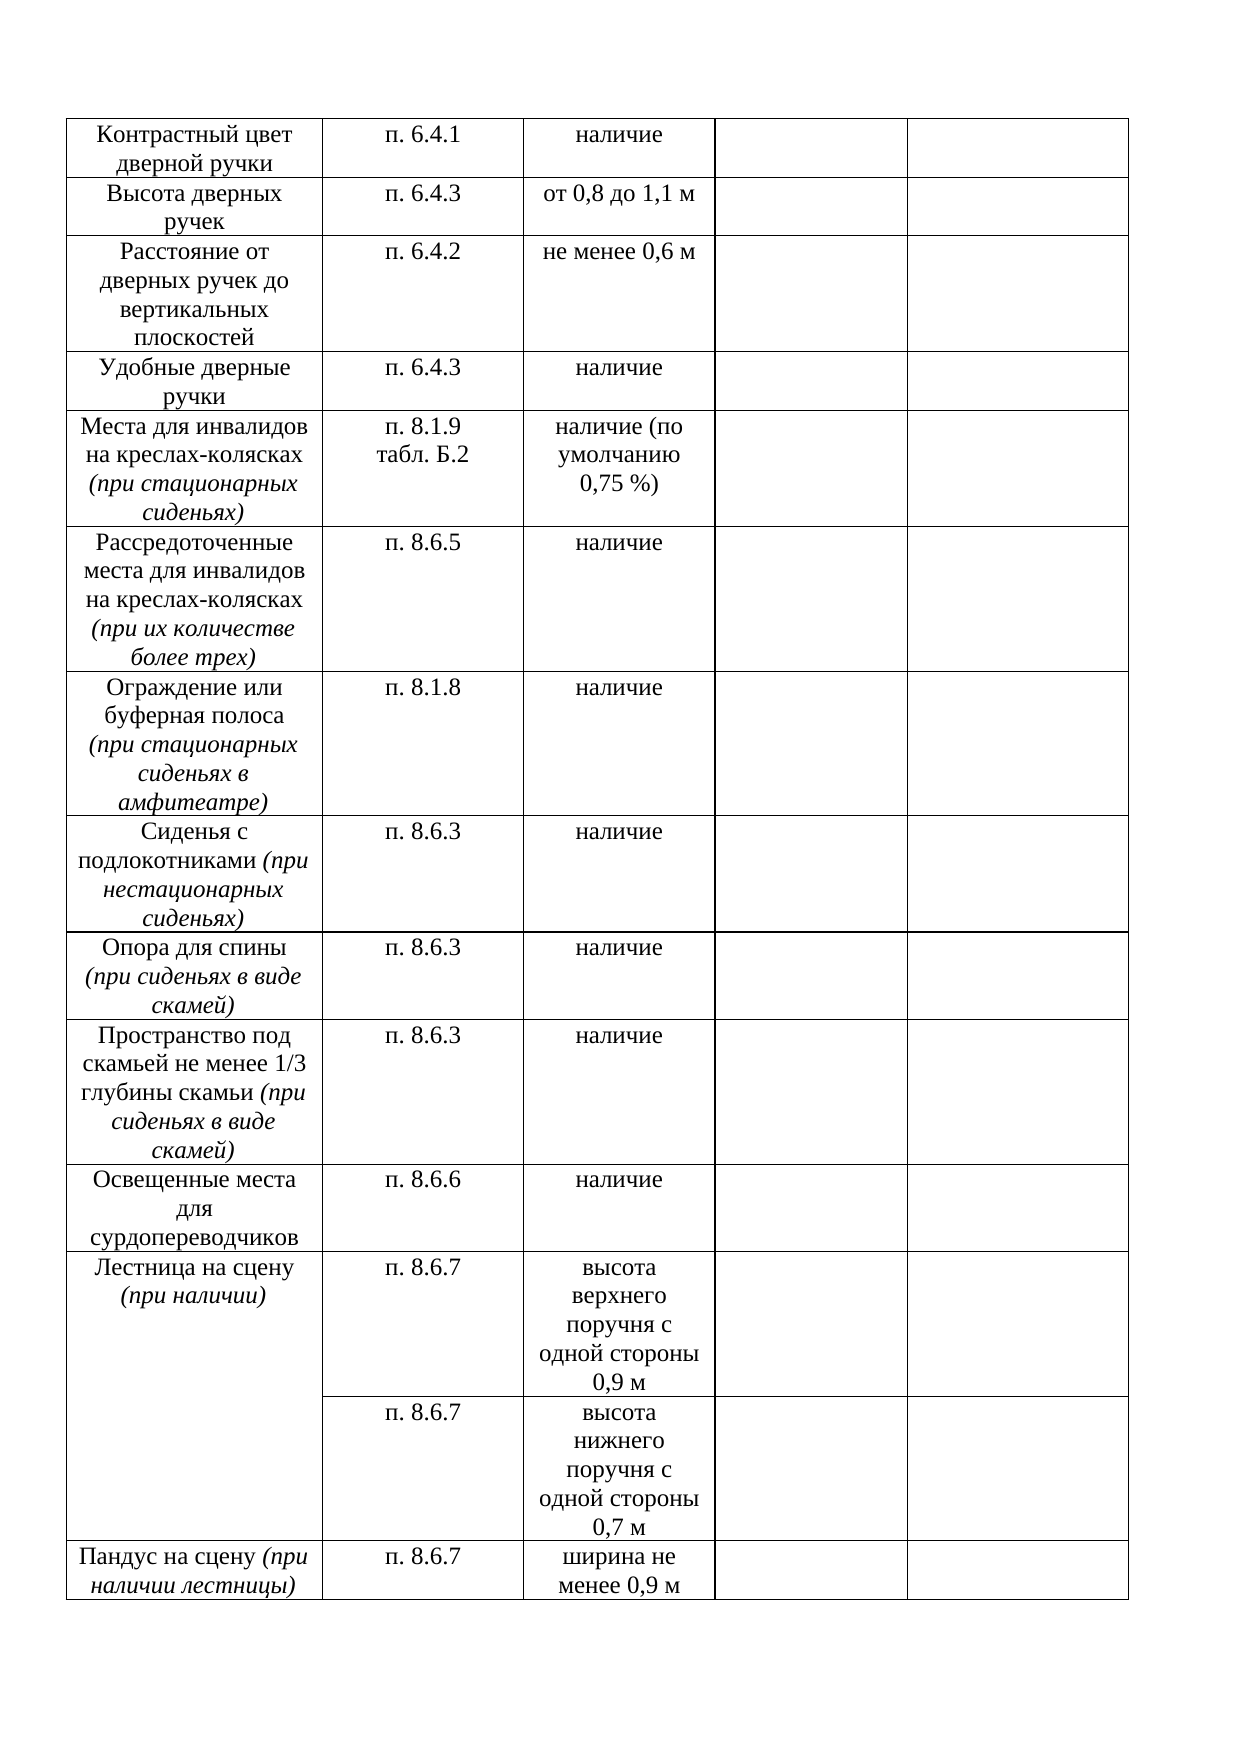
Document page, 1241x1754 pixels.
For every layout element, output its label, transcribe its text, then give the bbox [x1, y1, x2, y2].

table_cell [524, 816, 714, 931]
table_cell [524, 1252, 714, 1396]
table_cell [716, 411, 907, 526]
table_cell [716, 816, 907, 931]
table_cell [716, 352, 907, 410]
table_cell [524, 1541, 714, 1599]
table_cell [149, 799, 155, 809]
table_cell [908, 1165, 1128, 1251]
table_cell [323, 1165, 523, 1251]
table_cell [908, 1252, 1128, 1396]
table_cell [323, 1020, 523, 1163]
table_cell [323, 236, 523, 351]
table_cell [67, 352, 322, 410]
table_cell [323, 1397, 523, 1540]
table_cell Высота дверных ручек [67, 178, 322, 235]
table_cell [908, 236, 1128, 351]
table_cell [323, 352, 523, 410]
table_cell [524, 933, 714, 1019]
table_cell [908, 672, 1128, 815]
table_cell наличие [524, 119, 714, 177]
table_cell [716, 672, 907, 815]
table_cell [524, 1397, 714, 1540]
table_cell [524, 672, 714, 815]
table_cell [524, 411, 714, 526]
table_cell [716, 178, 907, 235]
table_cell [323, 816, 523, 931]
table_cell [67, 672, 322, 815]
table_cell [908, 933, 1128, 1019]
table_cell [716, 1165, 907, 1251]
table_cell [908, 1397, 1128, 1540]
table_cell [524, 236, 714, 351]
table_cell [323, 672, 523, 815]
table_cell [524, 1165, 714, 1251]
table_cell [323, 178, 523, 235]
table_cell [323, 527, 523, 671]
table_cell Контрастный цвет дверной ручки [67, 119, 322, 177]
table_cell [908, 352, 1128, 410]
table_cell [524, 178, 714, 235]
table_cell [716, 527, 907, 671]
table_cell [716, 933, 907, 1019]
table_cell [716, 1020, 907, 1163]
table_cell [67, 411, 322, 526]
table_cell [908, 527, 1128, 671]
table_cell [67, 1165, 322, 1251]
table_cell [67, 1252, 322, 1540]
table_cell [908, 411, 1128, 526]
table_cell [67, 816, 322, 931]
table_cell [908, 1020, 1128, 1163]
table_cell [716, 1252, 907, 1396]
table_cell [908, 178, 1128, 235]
table_cell [908, 119, 1128, 177]
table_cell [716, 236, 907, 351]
table_cell п. 6.4.1 [323, 119, 523, 177]
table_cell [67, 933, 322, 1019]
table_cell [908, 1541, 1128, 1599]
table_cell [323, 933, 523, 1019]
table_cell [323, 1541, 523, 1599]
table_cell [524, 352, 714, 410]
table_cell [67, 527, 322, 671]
table_cell [716, 119, 907, 177]
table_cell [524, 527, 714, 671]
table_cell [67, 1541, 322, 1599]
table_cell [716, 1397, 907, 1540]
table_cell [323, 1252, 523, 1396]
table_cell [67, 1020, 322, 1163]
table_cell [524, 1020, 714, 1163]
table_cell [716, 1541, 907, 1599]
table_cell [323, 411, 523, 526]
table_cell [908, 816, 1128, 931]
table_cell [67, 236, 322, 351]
